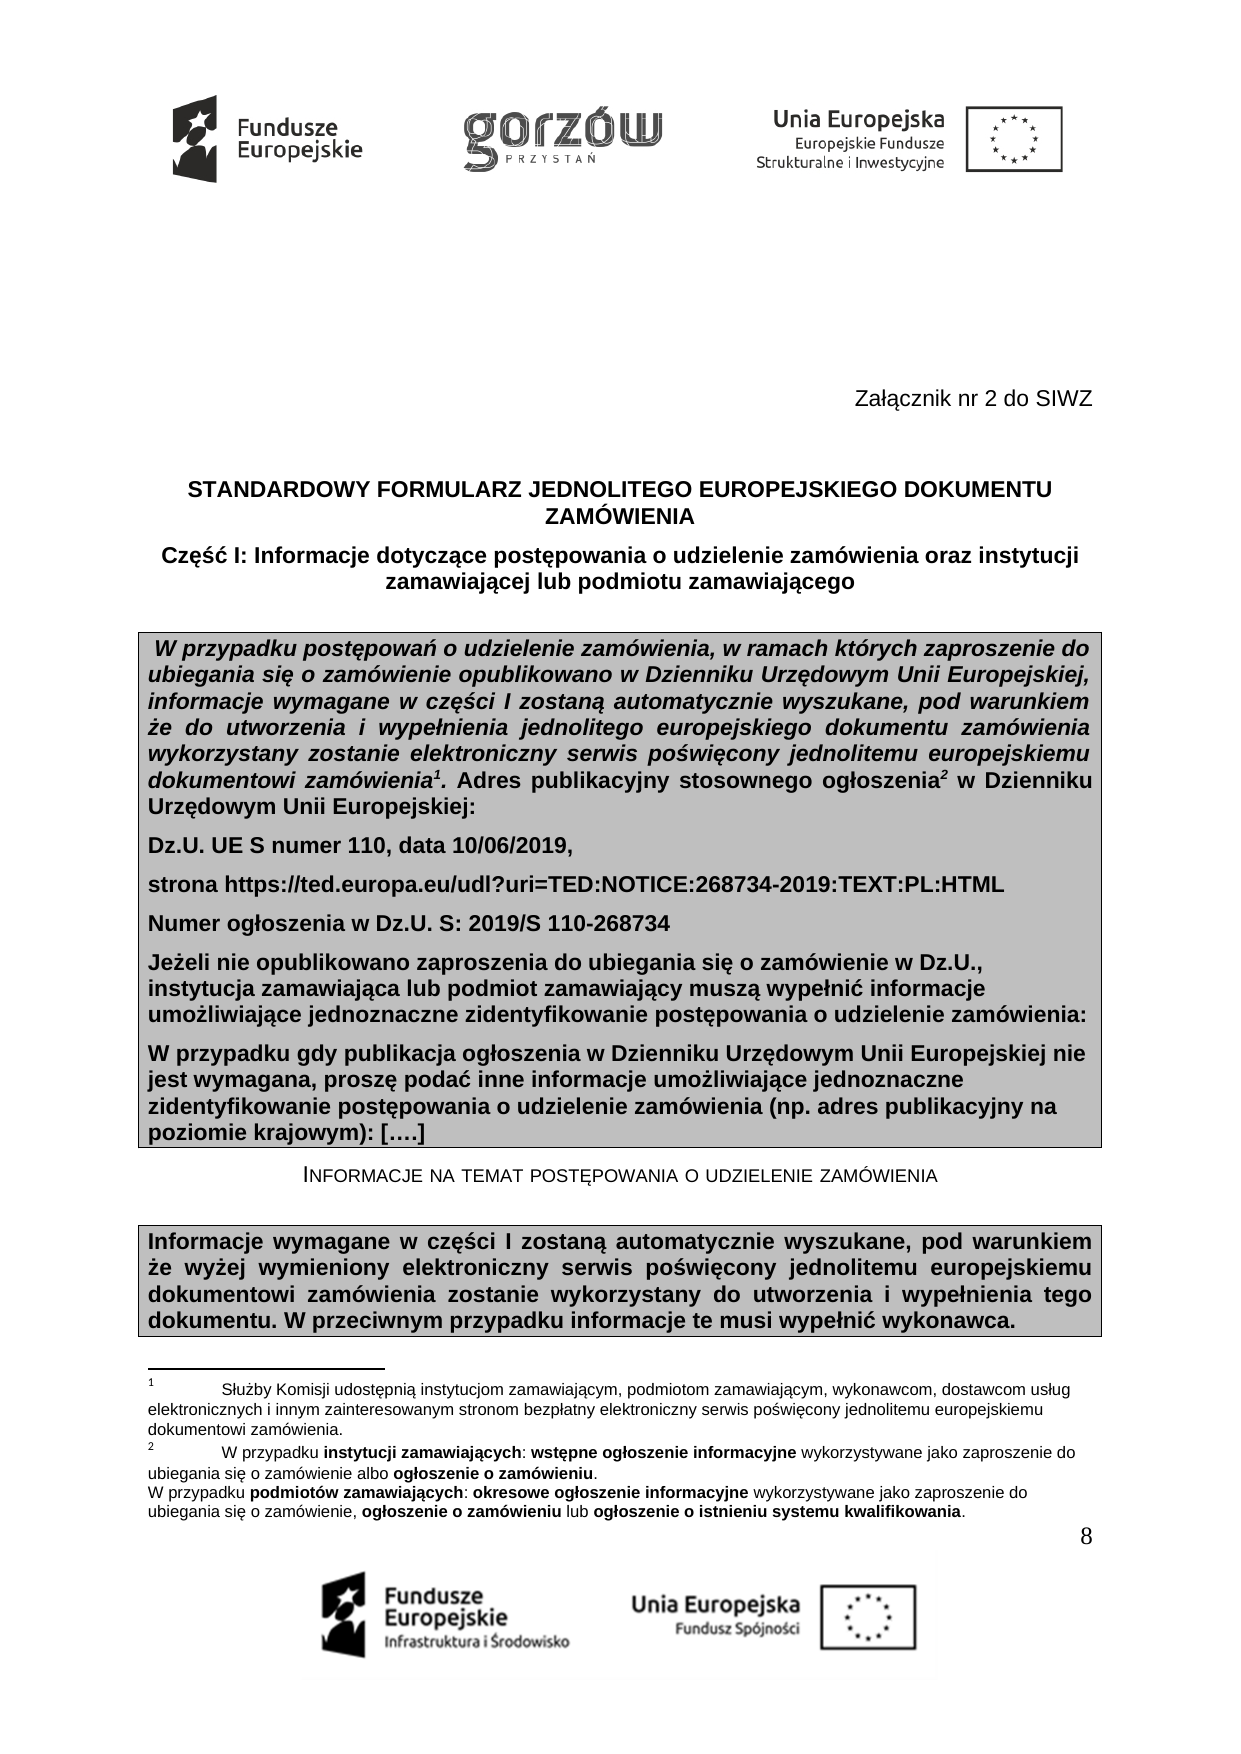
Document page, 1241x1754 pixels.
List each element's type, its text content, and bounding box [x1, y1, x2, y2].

picture [301, 1550, 939, 1681]
text Numer ogłoszenia w Dz.U. S: 2019/S 110-268734 [139, 906, 1101, 936]
text Załącznik nr 2 do SIWZ [148, 385, 1093, 411]
text Informacje na temat postępowania o udzielenie zamówienia [148, 1161, 1093, 1187]
text Dz.U. UE S numer 110, data 10/06/2019, [139, 829, 1101, 858]
text Jeżeli nie opublikowano zaproszenia do ubiegania się o zamówienie w Dz.U., instytucja zamawiająca lub podmiot zamawiający muszą wypełnić informacje umożliwiające jednoznaczne zidentyfikowanie postępowania o udzielenie zamówienia: [139, 945, 1101, 1027]
text Informacje wymagane w części I zostaną automatycznie wyszukane, pod warunkiem że wyżej wymieniony elektroniczny serwis poświęcony jednolitemu europejskiemu dokumentowi zamówienia zostanie wykorzystany do utworzenia i wypełnienia tego dokumentu. W przeciwnym przypadku informacje te musi wypełnić wykonawca. [139, 1226, 1101, 1336]
text W przypadku postępowań o udzielenie zamówienia, w ramach których zaproszenie do ubiegania się o zamówienie opublikowano w Dzienniku Urzędowym Unii Europejskiej, informacje wymagane w części I zostaną automatycznie wyszukane, pod warunkiem że do utworzenia i wypełnienia jednolitego europejskiego dokumentu zamówienia wykorzystany zostanie elektroniczny serwis poświęcony jednolitemu europejskiemu dokumentowi zamówienia. Adres publikacyjny stosownego ogłoszenia w Dzienniku Urzędowym Unii Europejskiej: [139, 633, 1101, 819]
text strona https://ted.europa.eu/udl?uri=TED:NOTICE:268734-2019:TEXT:PL:HTML [139, 868, 1101, 897]
text W przypadku gdy publikacja ogłoszenia w Dzienniku Urzędowym Unii Europejskiej nie jest wymagana, proszę podać inne informacje umożliwiające jednoznaczne zidentyfikowanie postępowania o udzielenie zamówienia (np. adres publikacyjny na poziomie krajowym): [….] [139, 1037, 1101, 1147]
picture [147, 73, 1087, 201]
text Standardowy formularz jednolitego europejskiego dokumentu zamówienia [148, 476, 1093, 529]
text Część I: Informacje dotyczące postępowania o udzielenie zamówienia oraz instytucji zamawiającej lub podmiotu zamawiającego [148, 542, 1093, 594]
